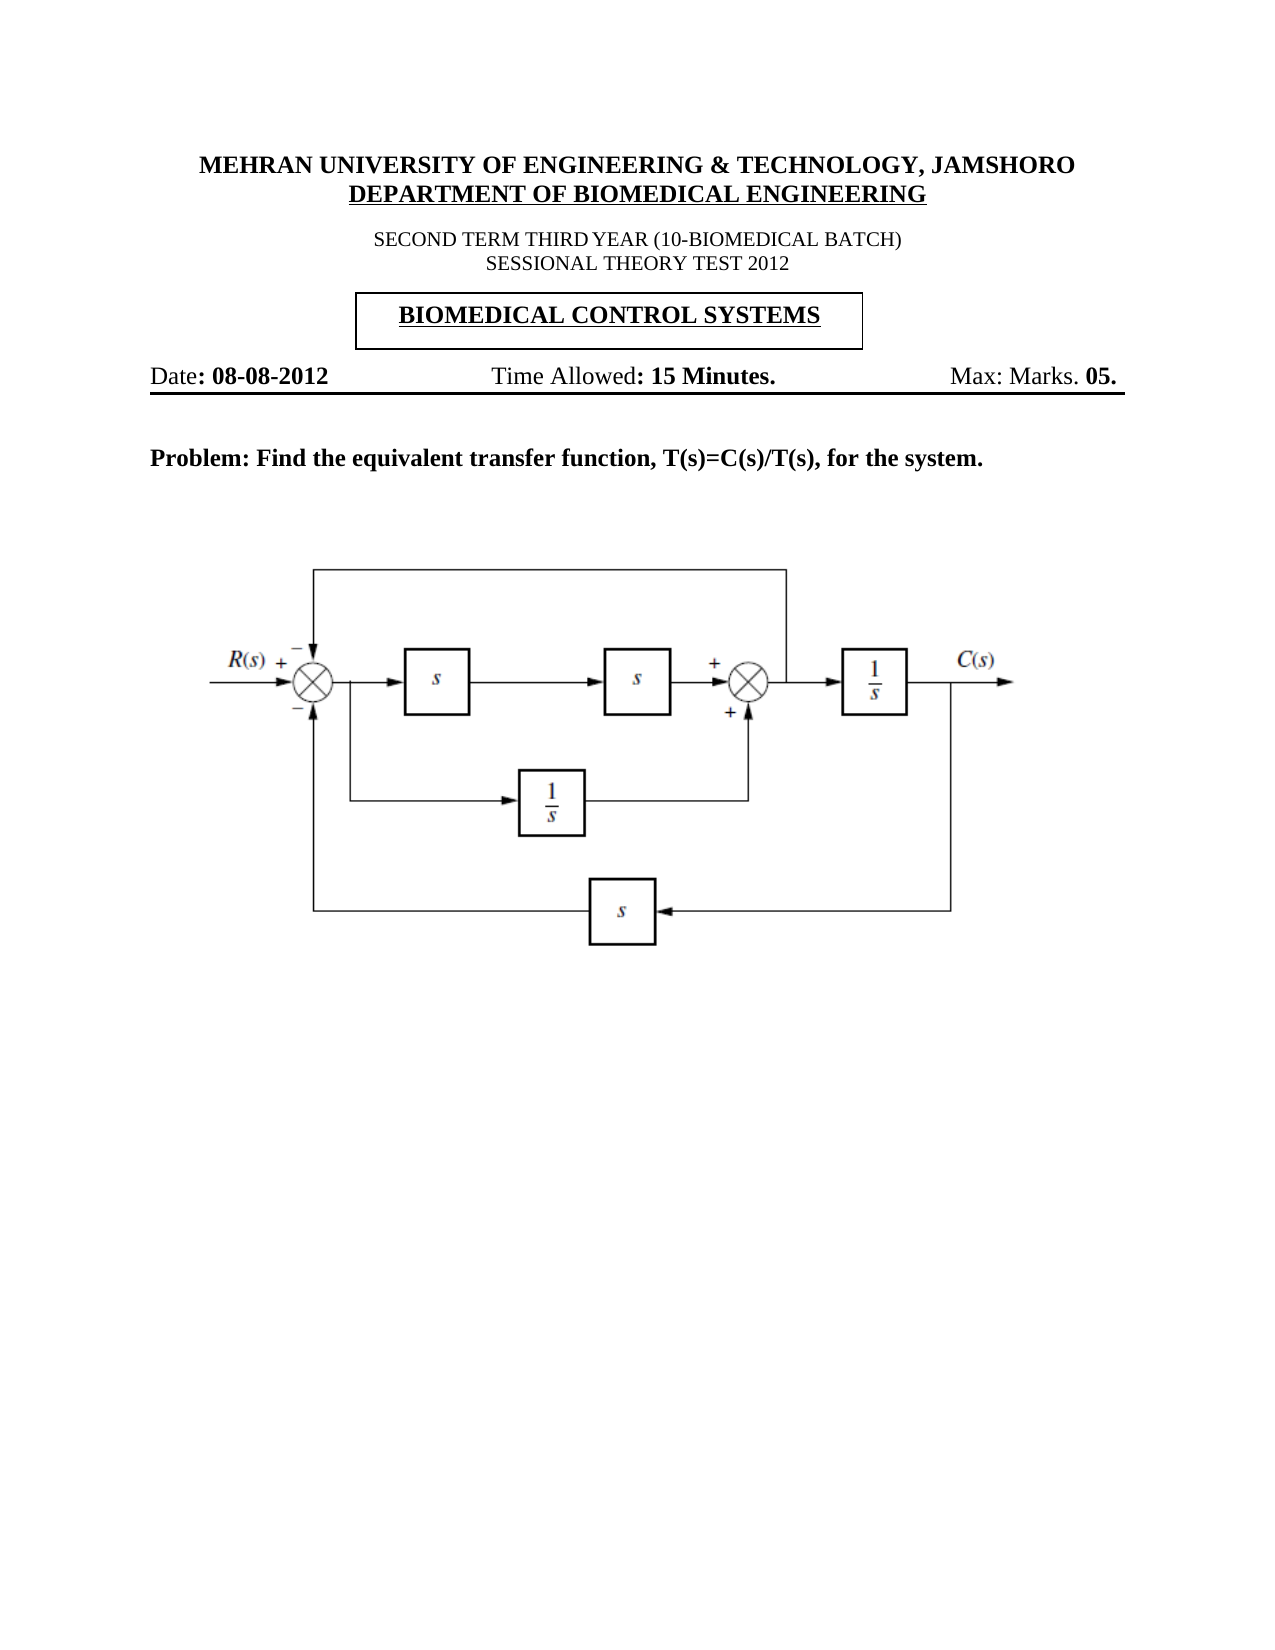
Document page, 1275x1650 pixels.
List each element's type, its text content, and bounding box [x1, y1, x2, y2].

subtitle MEHRAN UNIVERSITY OF ENGINEERING & TECHNOLOGY, JAMSHORO [150, 150, 1125, 179]
subtitle DEPARTMENT OF BIOMEDICAL ENGINEERING [150, 179, 1125, 207]
picture [203, 557, 1029, 950]
text SESSIONAL THEORY TEST 2012 [150, 251, 1125, 275]
table_header Problem: Find the equivalent transfer function, T(s)=C(s)/T(s), for the system. [139, 443, 1094, 950]
text SECOND TERM THIRD YEAR (10-BIOMEDICAL BATCH) [150, 227, 1125, 251]
text Date: 08-08-2012 Time Allowed: 15 Minutes. Max: Marks. 05. [150, 361, 1125, 392]
